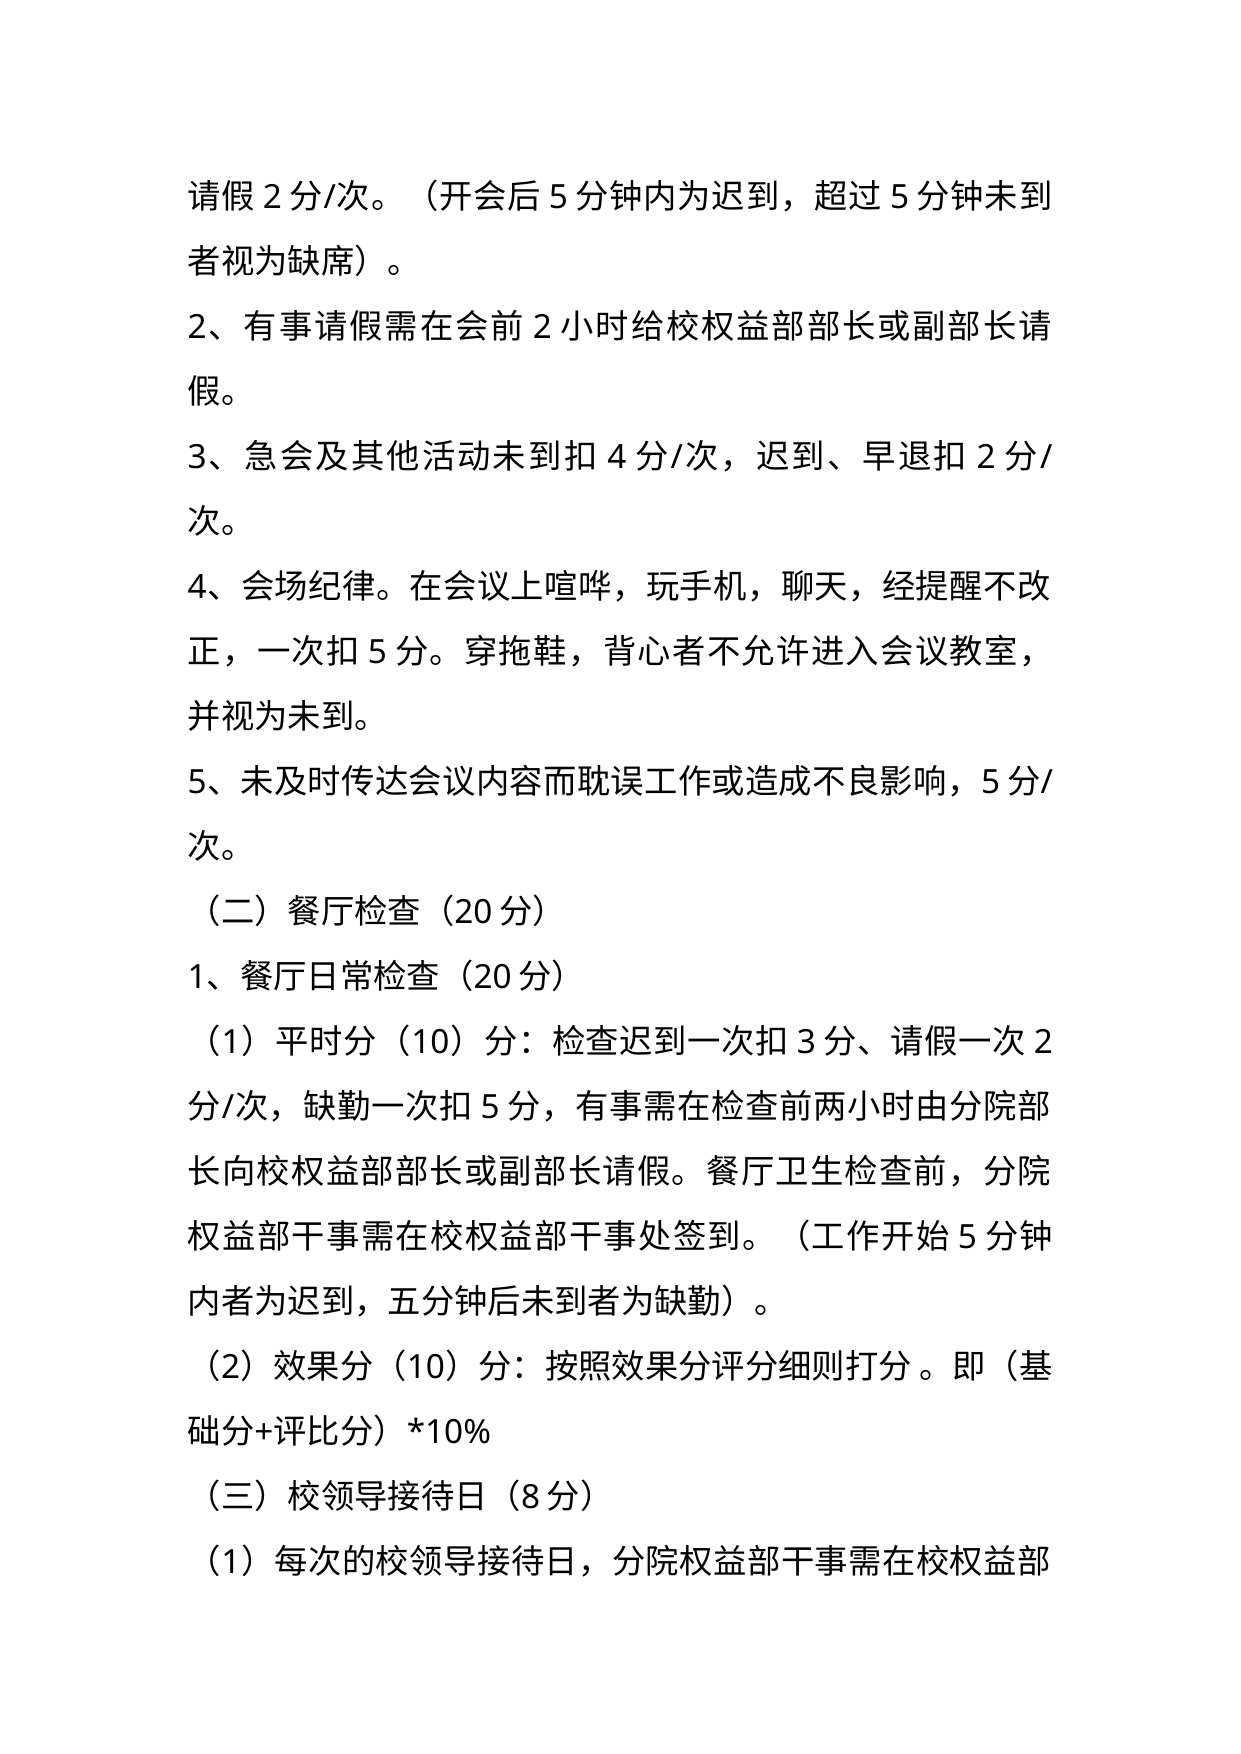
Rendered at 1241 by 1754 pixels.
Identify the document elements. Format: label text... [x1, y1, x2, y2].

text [187, 1527, 1053, 1592]
text 3、急会及其他活动未到扣4分/次，迟到、早退扣2分/次。 [187, 422, 1053, 552]
text （二）餐厅检查（20分） [187, 877, 1053, 942]
text 4、会场纪律。在会议上喧哗，玩手机，聊天，经提醒不改正，一次扣5分。穿拖鞋，背心者不允许进入会议教室，并视为未到。 [187, 552, 1053, 747]
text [187, 162, 1053, 292]
text 2、有事请假需在会前2小时给校权益部部长或副部长请假。 [187, 292, 1053, 422]
text （1）平时分（10）分：检查迟到一次扣3分、请假一次2分/次，缺勤一次扣5分，有事需在检查前两小时由分院部长向校权益部部长或副部长请假。餐厅卫生检查前，分院权益部干事需在校权益部干事处签到。（工作开始5分钟内者为迟到，五分钟后未到者为缺勤）。 [187, 1007, 1053, 1332]
text 5、未及时传达会议内容而耽误工作或造成不良影响，5分/次。 [187, 747, 1053, 877]
text （三）校领导接待日（8分） [187, 1462, 1053, 1527]
text 1、餐厅日常检查（20分） [187, 942, 1053, 1007]
text （2）效果分（10）分：按照效果分评分细则打分 。即（基础分+评比分）*10% [187, 1332, 1053, 1462]
